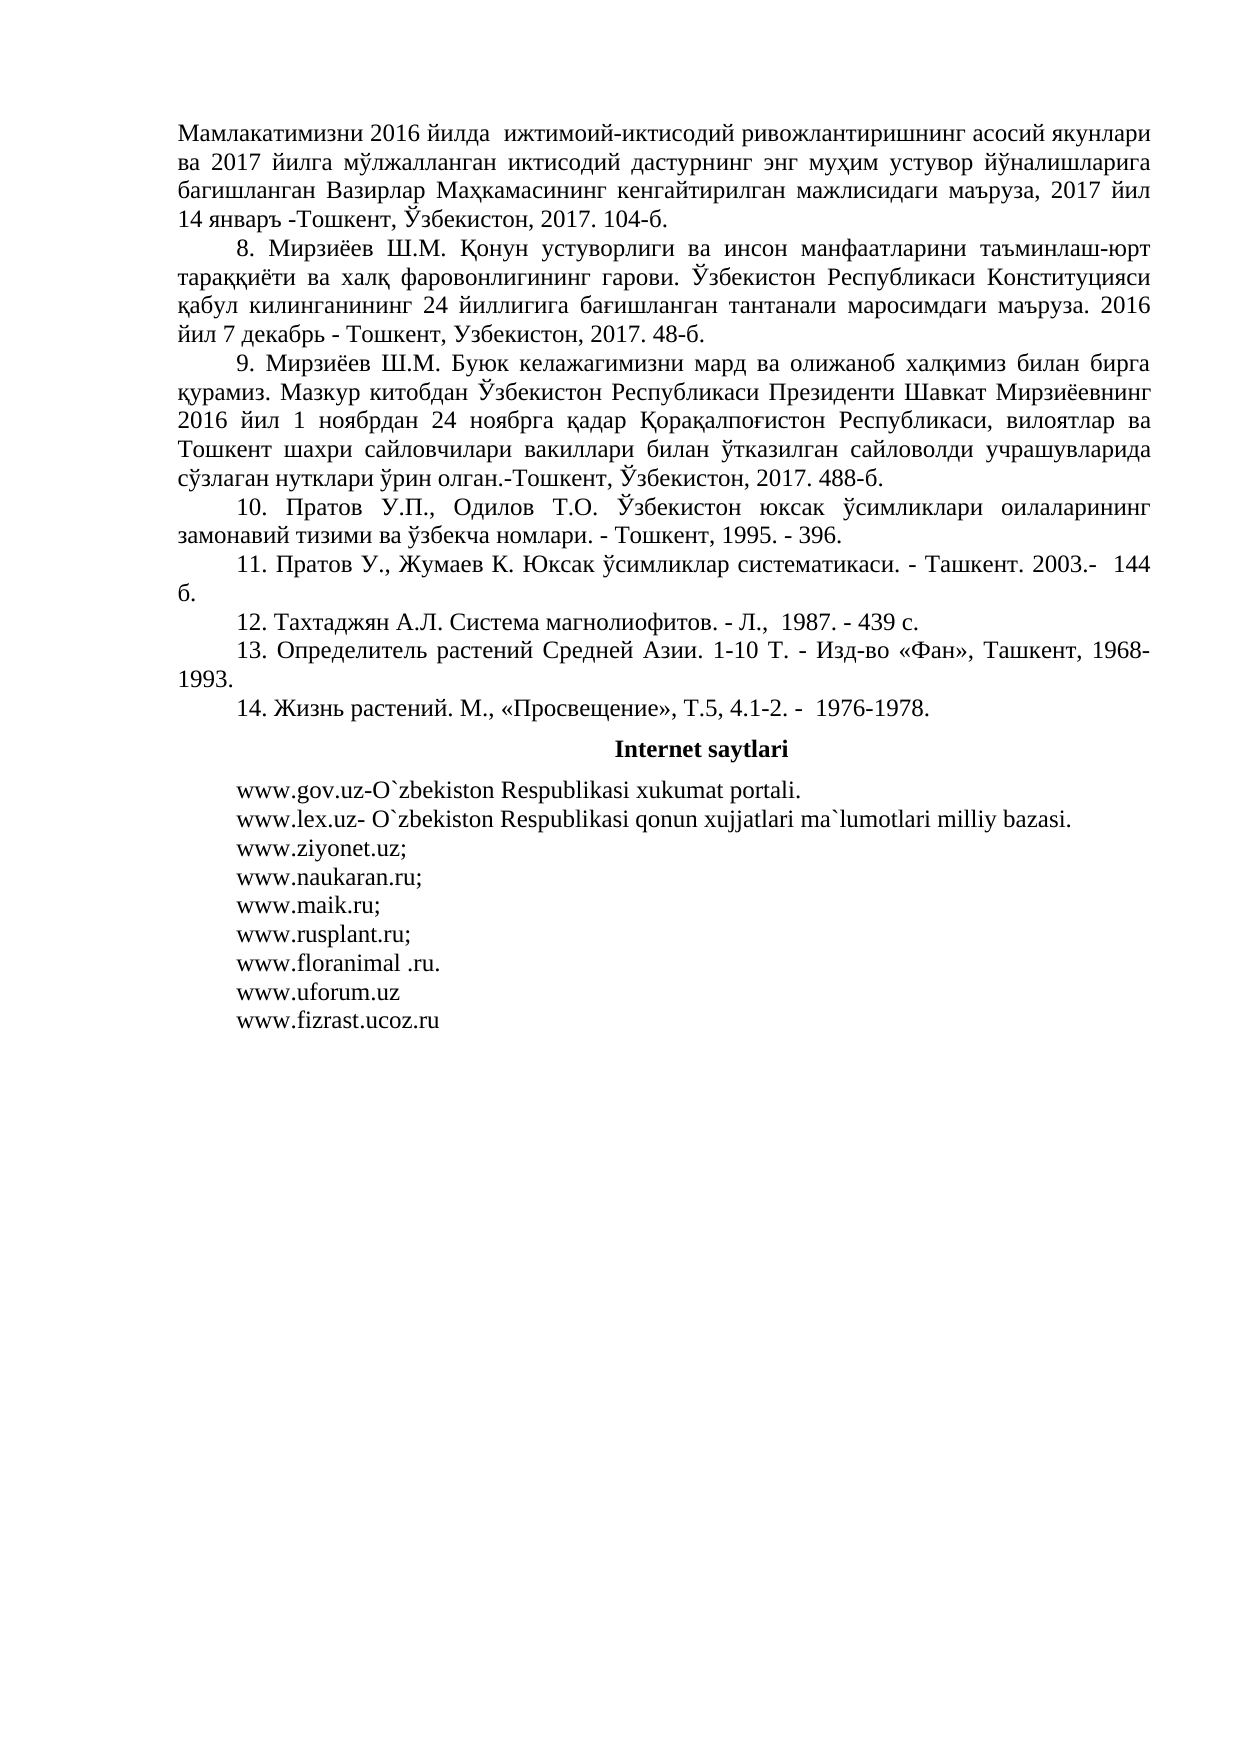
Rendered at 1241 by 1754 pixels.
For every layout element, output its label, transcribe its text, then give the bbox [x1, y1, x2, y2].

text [177, 118, 1152, 233]
text www.uforum.uz [177, 977, 1152, 1006]
text 10. Пратов У.П., Одилов Т.О. Ўзбекистон юксак ўсимликлари оилаларининг замонавий тизими ва ўзбекча номлари. - Тошкент, 1995. - 396. [177, 492, 1152, 549]
text www.floranimal .ru. [177, 948, 1152, 977]
text 13. Определитель растений Средней Азии. 1-10 Т. - Изд-во «Фан», Ташкент, 1968-1993. [177, 636, 1152, 693]
text 14. Жизнь растений. М., «Просвещение», Т.5, 4.1-2. - 1976-1978. [177, 693, 1152, 722]
text 9. Мирзиёев Ш.М. Буюк келажагимизни мард ва олижаноб халқимиз билан бирга қурамиз. Мазкур китобдан Ўзбекистон Республикаси Президенти Шавкат Мирзиёевнинг 2016 йил 1 ноябрдан 24 ноябрга қадар Қорақалпоғистон Республикаси, вилоятлар ва Тошкент шахри сайловчилари вакиллари билан ўтказилган сайловолди учрашувларида сўзлаган нутклари ўрин олган.-Тошкент, Ўзбекистон, 2017. 488-б. [177, 348, 1152, 492]
text www.maik.ru; [177, 891, 1152, 919]
text www.naukaran.ru; [177, 862, 1152, 891]
text 12. Тахтаджян А.Л. Система магнолиофитов. - Л., 1987. - 439 с. [177, 607, 1152, 636]
text www.rusplant.ru; [177, 919, 1152, 948]
text Internet saytlari [177, 734, 1152, 763]
text 11. Пратов У., Жумаев К. Юксак ўсимликлар систематикаси. - Ташкент. 2003.- 144 б. [177, 549, 1152, 607]
text www.fizrast.ucoz.ru [177, 1006, 1152, 1034]
text 8. Мирзиёев Ш.М. Қонун устуворлиги ва инсон манфаатларини таъминлаш-юрт тараққиёти ва халқ фаровонлигининг гарови. Ўзбекистон Республикаси Конституцияси қабул килинганининг 24 йиллигига бағишланган тантанали маросимдаги маъруза. 2016 йил 7 декабрь - Тошкент, Узбекистон, 2017. 48-б. [177, 233, 1152, 348]
text www.lex.uz- O`zbekiston Respublikasi qonun xujjatlari ma`lumotlari milliy bazasi. [177, 804, 1152, 833]
text www.gov.uz-O`zbekiston Respublikasi xukumat portali. [177, 776, 1152, 804]
text www.ziyonet.uz; [177, 833, 1152, 862]
